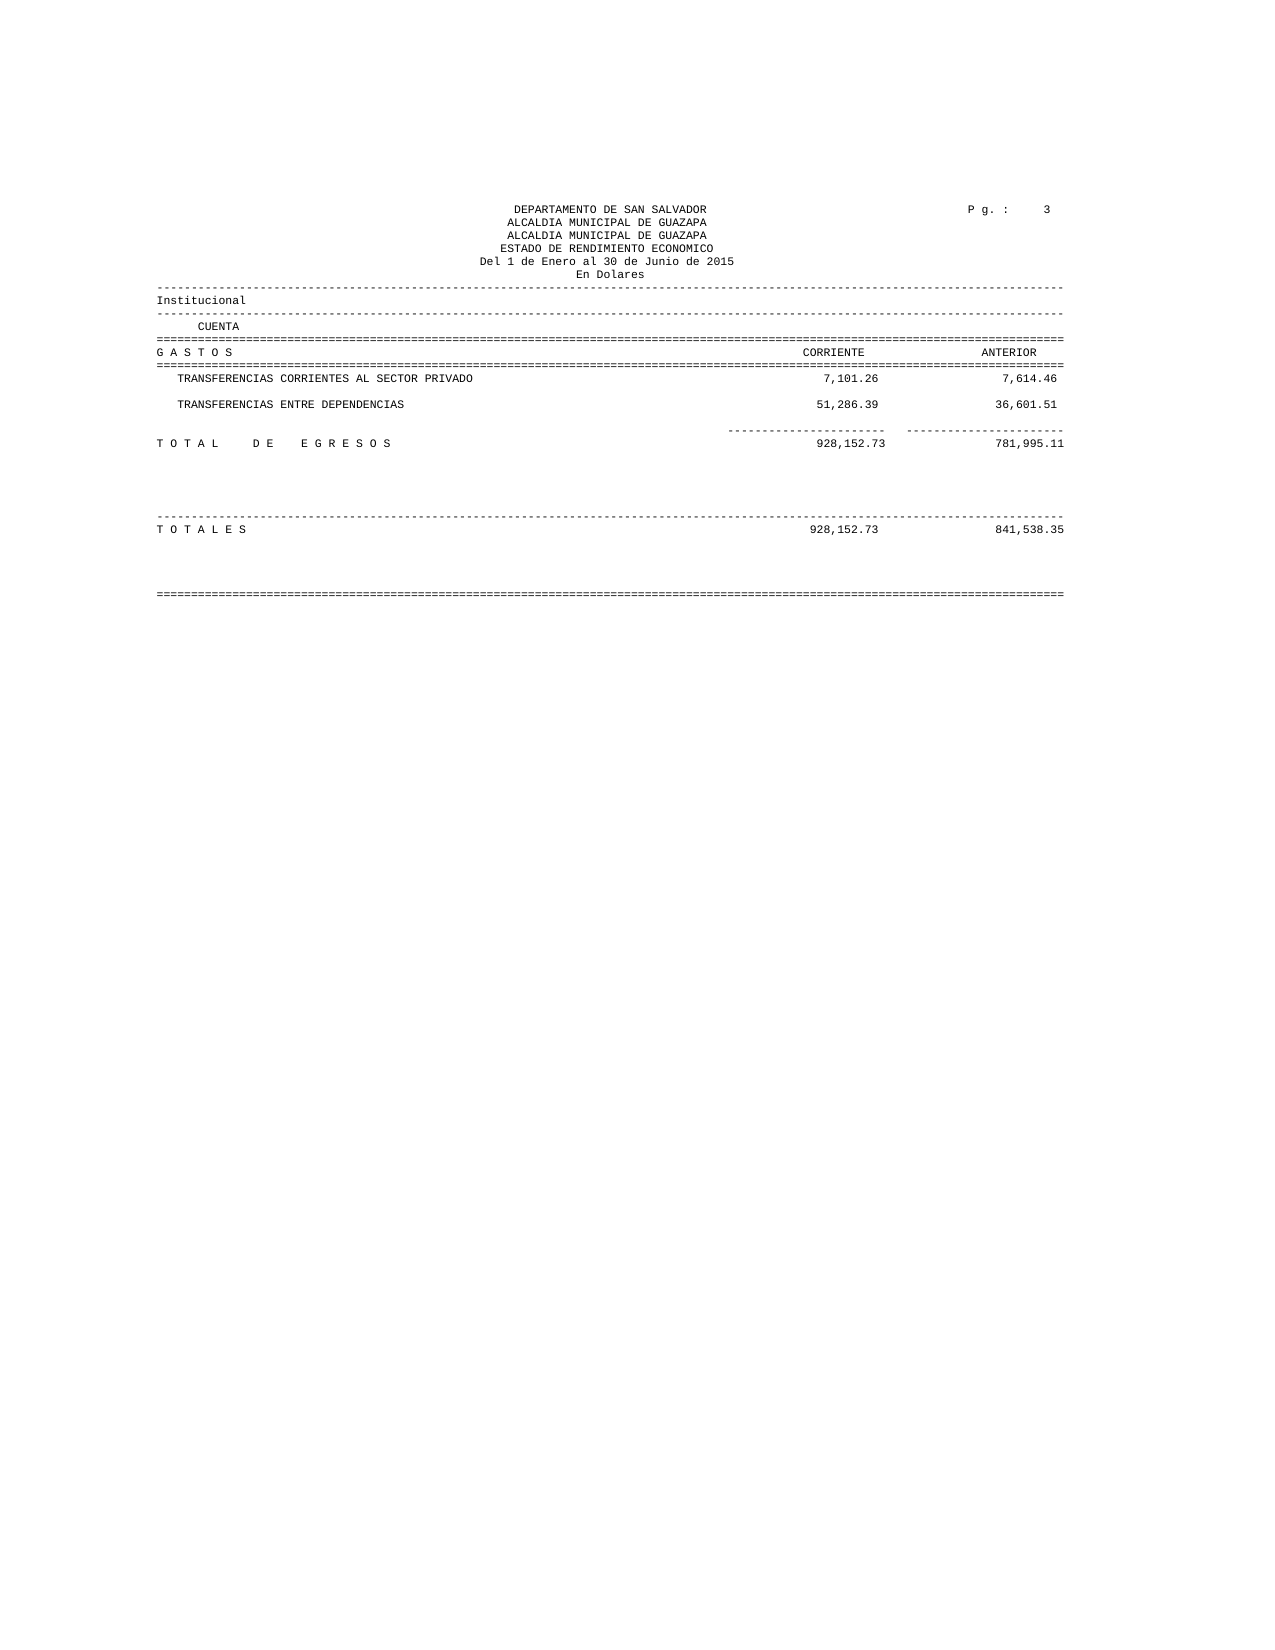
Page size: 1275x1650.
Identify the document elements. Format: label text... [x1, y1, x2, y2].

text DEPARTAMENTO DE SAN SALVADOR P g. : 3 [156, 203, 1118, 216]
text ESTADO DE RENDIMIENTO ECONOMICO [156, 242, 1118, 256]
text ------------------------------------------------------------------------------------------------------------------------------------ [156, 308, 1118, 321]
text TRANSFERENCIAS ENTRE DEPENDENCIAS 51,286.39 36,601.51 [156, 399, 1118, 412]
text ==================================================================================================================================== [156, 360, 1118, 373]
text TRANSFERENCIAS CORRIENTES AL SECTOR PRIVADO 7,101.26 7,614.46 [156, 373, 1118, 386]
text ----------------------- ----------------------- [156, 425, 1118, 438]
text CUENTA [156, 321, 1118, 334]
text G A S T O S CORRIENTE ANTERIOR [156, 347, 1118, 360]
text ------------------------------------------------------------------------------------------------------------------------------------ [156, 510, 1118, 523]
text En Dolares [156, 268, 1118, 282]
text ==================================================================================================================================== [156, 334, 1118, 347]
text ALCALDIA MUNICIPAL DE GUAZAPA [156, 229, 1118, 242]
text T O T A L D E E G R E S O S 928,152.73 781,995.11 [156, 438, 1118, 451]
text T O T A L E S 928,152.73 841,538.35 [156, 523, 1118, 536]
text ALCALDIA MUNICIPAL DE GUAZAPA [156, 216, 1118, 229]
text ==================================================================================================================================== [156, 588, 1118, 602]
text Institucional [156, 294, 1118, 308]
